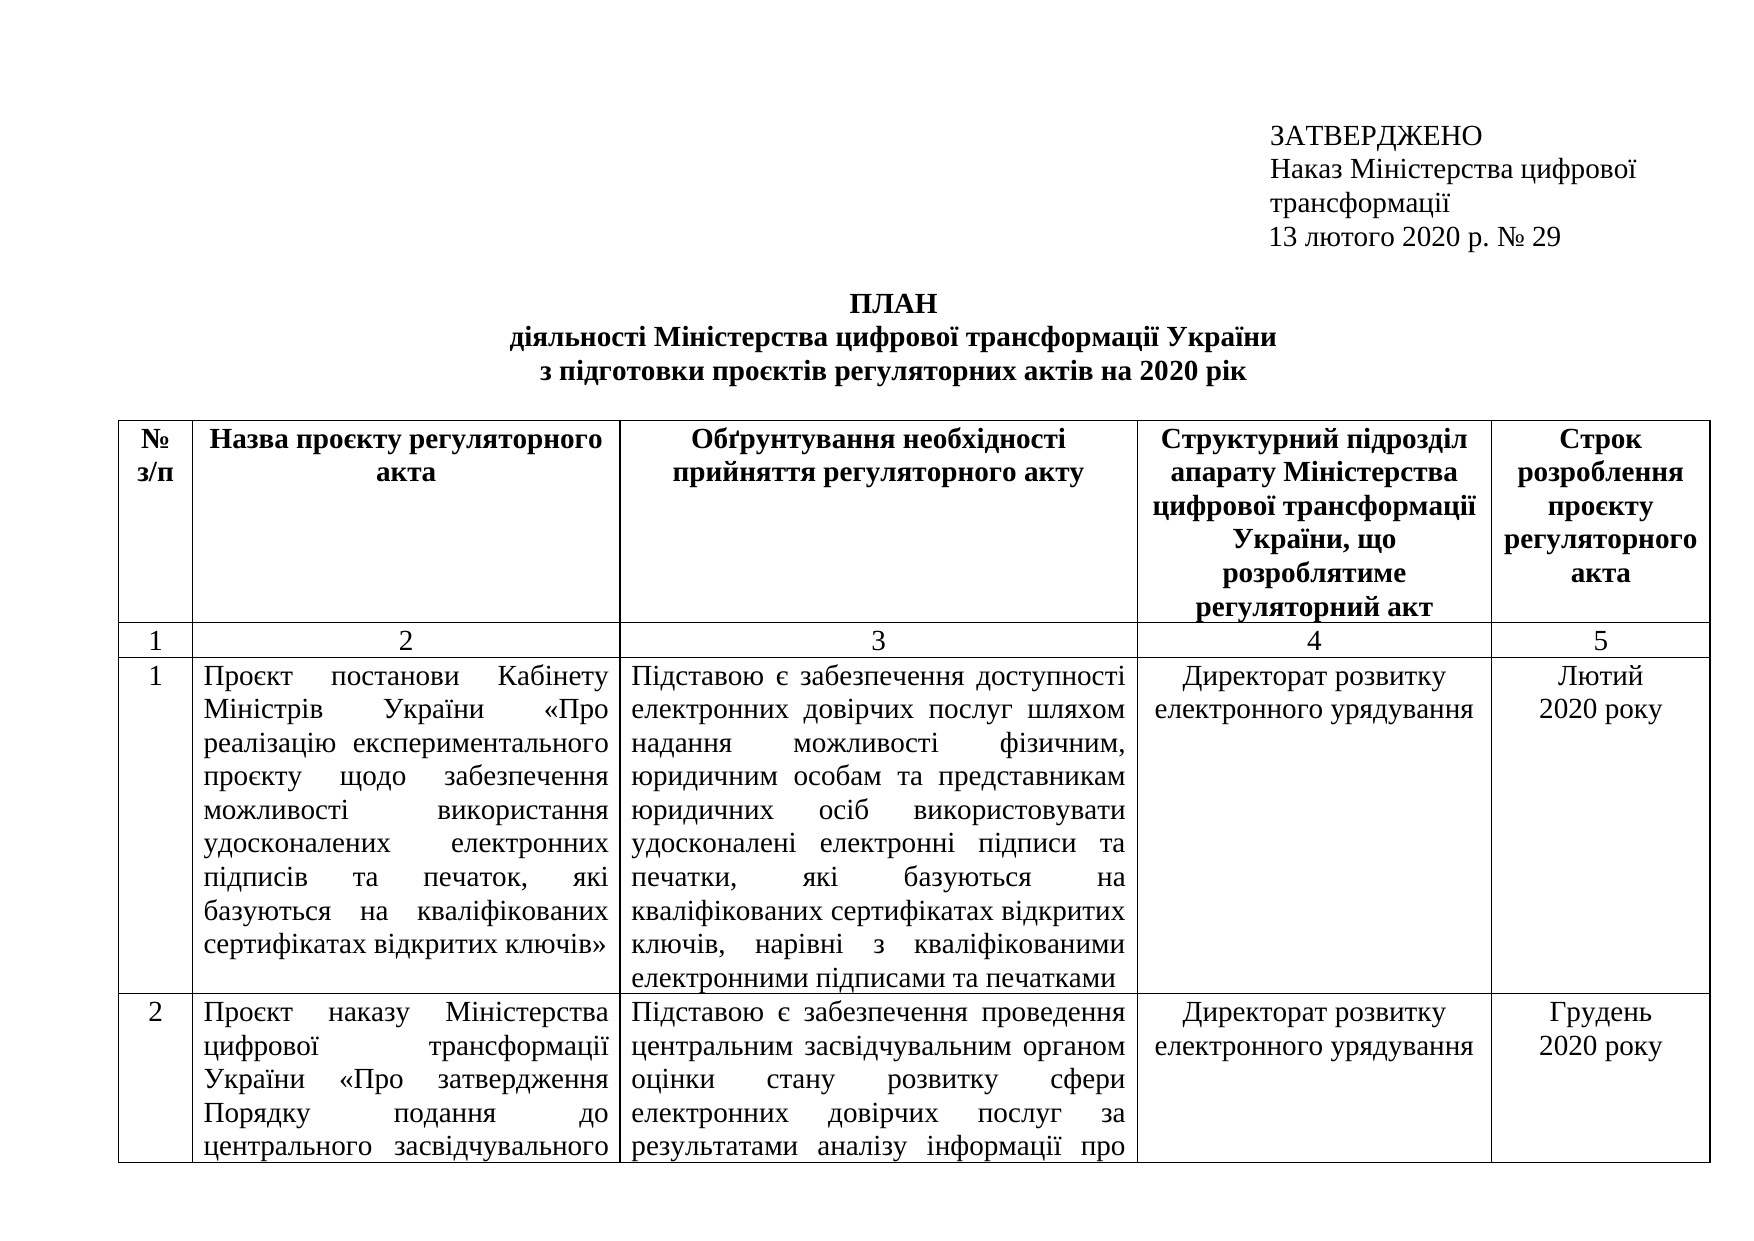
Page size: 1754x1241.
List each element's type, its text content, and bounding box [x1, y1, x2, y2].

table_cell Проєкт постанови Кабінету Міністрів України «Про реалізацію експериментального проєкту щодо забезпечення можливості використання удосконалених електронних підписів та печаток, які базуються на кваліфікованих сертифікатах відкритих ключів» [193, 658, 619, 993]
table_cell Грудень 2020 року [1492, 994, 1709, 1162]
table_cell 2 [193, 623, 619, 657]
table_cell 1 [119, 658, 192, 993]
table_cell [1138, 994, 1491, 1162]
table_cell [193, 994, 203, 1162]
table_header № з/п [119, 421, 192, 622]
text трансформації [1137, 185, 1668, 219]
table_cell Директорат розвитку електронного урядування [1138, 658, 1491, 993]
text ЗАТВЕРДЖЕНО [1122, 118, 1668, 152]
table_cell 4 [1138, 623, 1491, 657]
table_header Структурний підрозділ апарату Міністерства цифрової трансформації України, що розроблятиме регуляторний акт [1138, 421, 1491, 622]
table_header Обґрунтування необхідності прийняття регуляторного акту [621, 421, 1137, 622]
table_header Строк розроблення проєкту регуляторного акта [1492, 421, 1709, 622]
table_cell Лютий 2020 року [1492, 658, 1709, 993]
text з підготовки проєктів регуляторних актів на 2020 рік [118, 353, 1668, 386]
table_cell 3 [621, 623, 1137, 657]
text ПЛАН [118, 286, 1668, 319]
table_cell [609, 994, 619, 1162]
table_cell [621, 994, 1137, 1162]
text діяльності Міністерства цифрової трансформації України [118, 319, 1668, 353]
text Наказ Міністерства цифрової [1137, 152, 1668, 185]
table_cell Підставою є забезпечення доступності електронних довірчих послуг шляхом надання можливості фізичним, юридичним особам та представникам юридичних осіб використовувати удосконалені електронні підписи та печатки, які базуються на кваліфікованих сертифікатах відкритих ключів, нарівні з кваліфікованими електронними підписами та печатками [621, 658, 1137, 993]
table_cell 2 [119, 994, 192, 1162]
table_cell 1 [119, 623, 192, 657]
table_header Назва проєкту регуляторного акта [193, 421, 619, 622]
table_cell 5 [1492, 623, 1709, 657]
text 13 лютого 2020 р. № 29 [1122, 219, 1668, 252]
